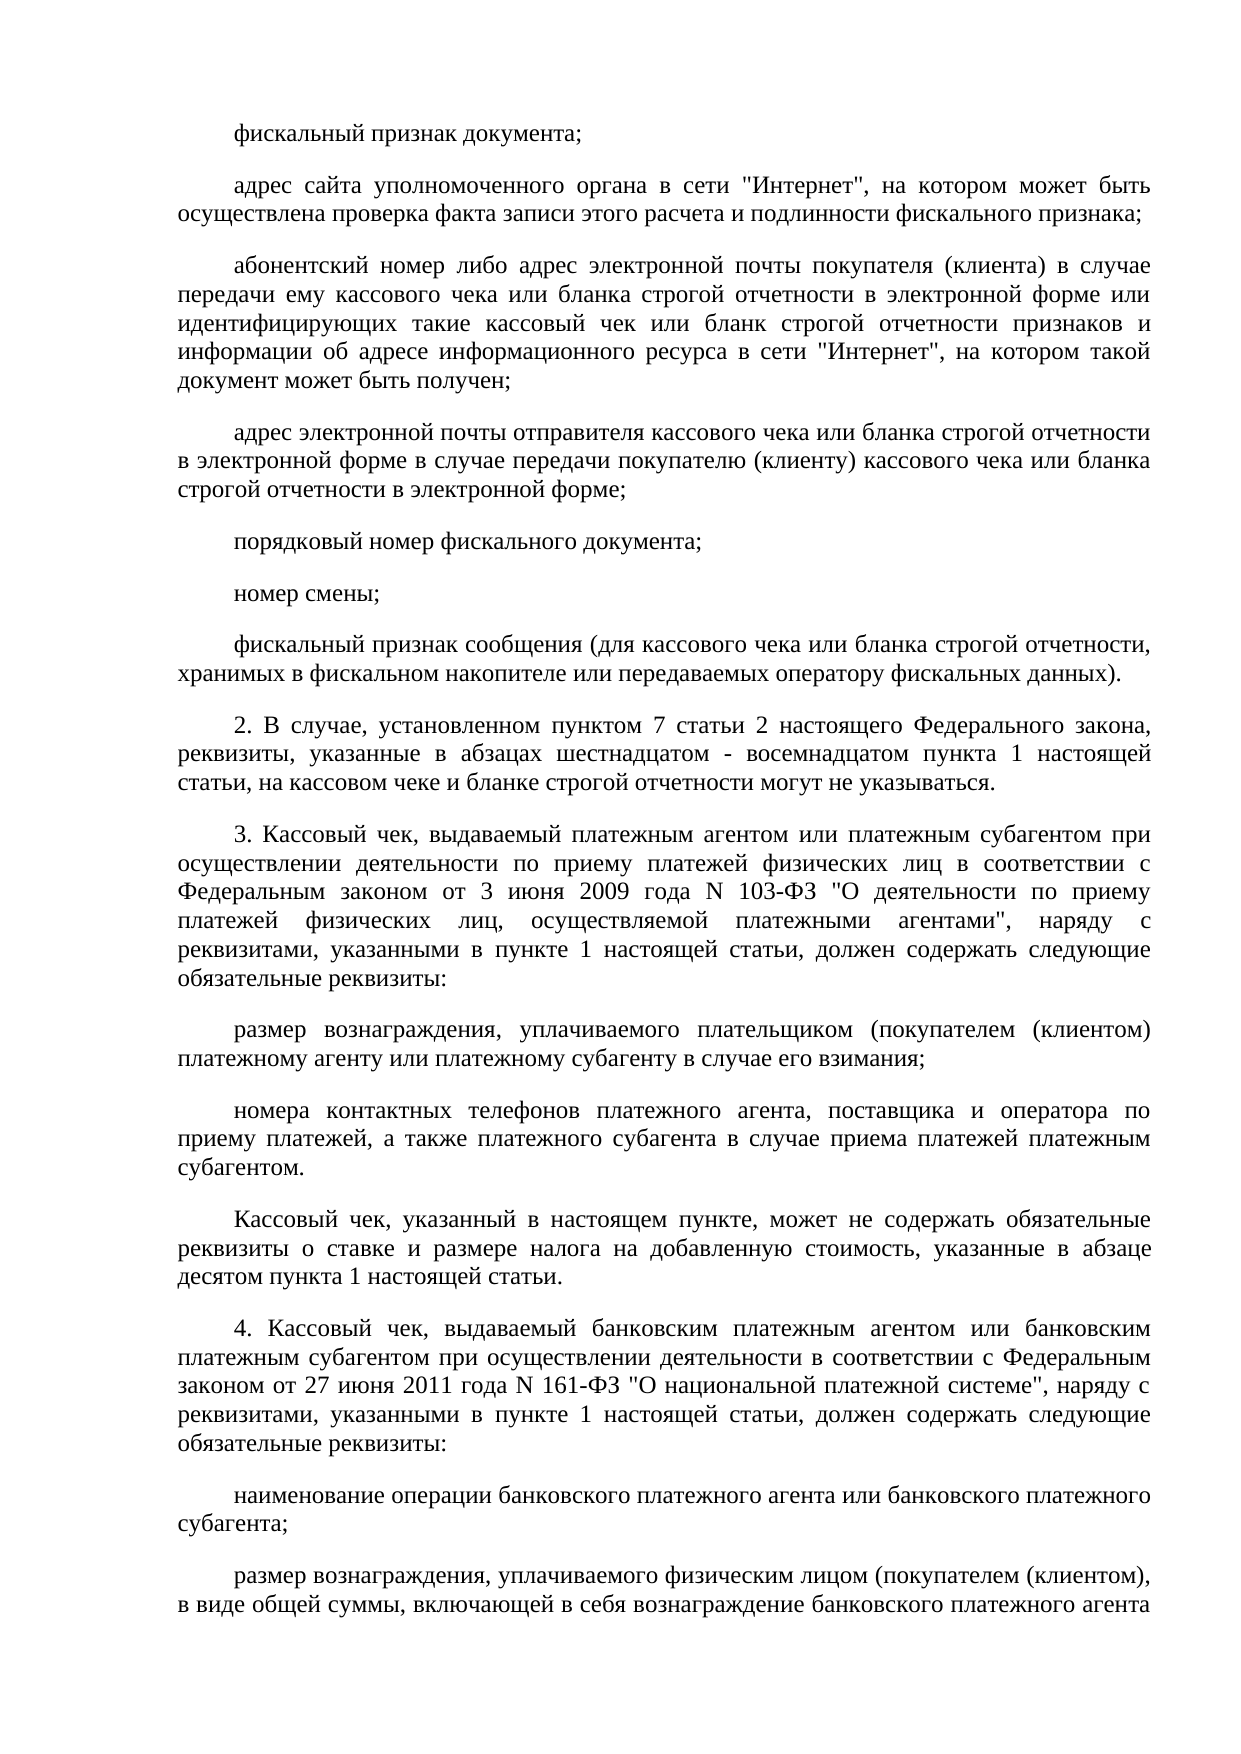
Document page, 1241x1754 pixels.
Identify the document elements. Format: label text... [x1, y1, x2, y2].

text абонентский номер либо адрес электронной почты покупателя (клиента) в случае передачи ему кассового чека или бланка строгой отчетности в электронной форме или идентифицирующих такие кассовый чек или бланк строгой отчетности признаков и информации об адресе информационного ресурса в сети "Интернет", на котором такой документ может быть получен; [177, 250, 1152, 394]
text наименование операции банковского платежного агента или банковского платежного субагента; [177, 1480, 1152, 1537]
text фискальный признак документа; [177, 118, 1152, 147]
text порядковый номер фискального документа; [177, 526, 1152, 555]
text номер смены; [177, 578, 1152, 606]
text 4. Кассовый чек, выдаваемый банковским платежным агентом или банковским платежным субагентом при осуществлении деятельности в соответствии с Федеральным законом от 27 июня 2011 года N 161-ФЗ "О национальной платежной системе", наряду с реквизитами, указанными в пункте 1 настоящей статьи, должен содержать следующие обязательные реквизиты: [177, 1313, 1152, 1457]
text размер вознаграждения, уплачиваемого плательщиком (покупателем (клиентом) платежному агенту или платежному субагенту в случае его взимания; [177, 1014, 1152, 1072]
text 2. В случае, установленном пунктом 7 статьи 2 настоящего Федерального закона, реквизиты, указанные в абзацах шестнадцатом - восемнадцатом пункта 1 настоящей статьи, на кассовом чеке и бланке строгой отчетности могут не указываться. [177, 710, 1152, 796]
text фискальный признак сообщения (для кассового чека или бланка строгой отчетности, хранимых в фискальном накопителе или передаваемых оператору фискальных данных). [177, 629, 1152, 687]
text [177, 1560, 1152, 1618]
text 3. Кассовый чек, выдаваемый платежным агентом или платежным субагентом при осуществлении деятельности по приему платежей физических лиц в соответствии с Федеральным законом от 3 июня 2009 года N 103-ФЗ "О деятельности по приему платежей физических лиц, осуществляемой платежными агентами", наряду с реквизитами, указанными в пункте 1 настоящей статьи, должен содержать следующие обязательные реквизиты: [177, 819, 1152, 991]
text адрес сайта уполномоченного органа в сети "Интернет", на котором может быть осуществлена проверка факта записи этого расчета и подлинности фискального признака; [177, 170, 1152, 227]
text номера контактных телефонов платежного агента, поставщика и оператора по приему платежей, а также платежного субагента в случае приема платежей платежным субагентом. [177, 1095, 1152, 1181]
text адрес электронной почты отправителя кассового чека или бланка строгой отчетности в электронной форме в случае передачи покупателю (клиенту) кассового чека или бланка строгой отчетности в электронной форме; [177, 417, 1152, 503]
